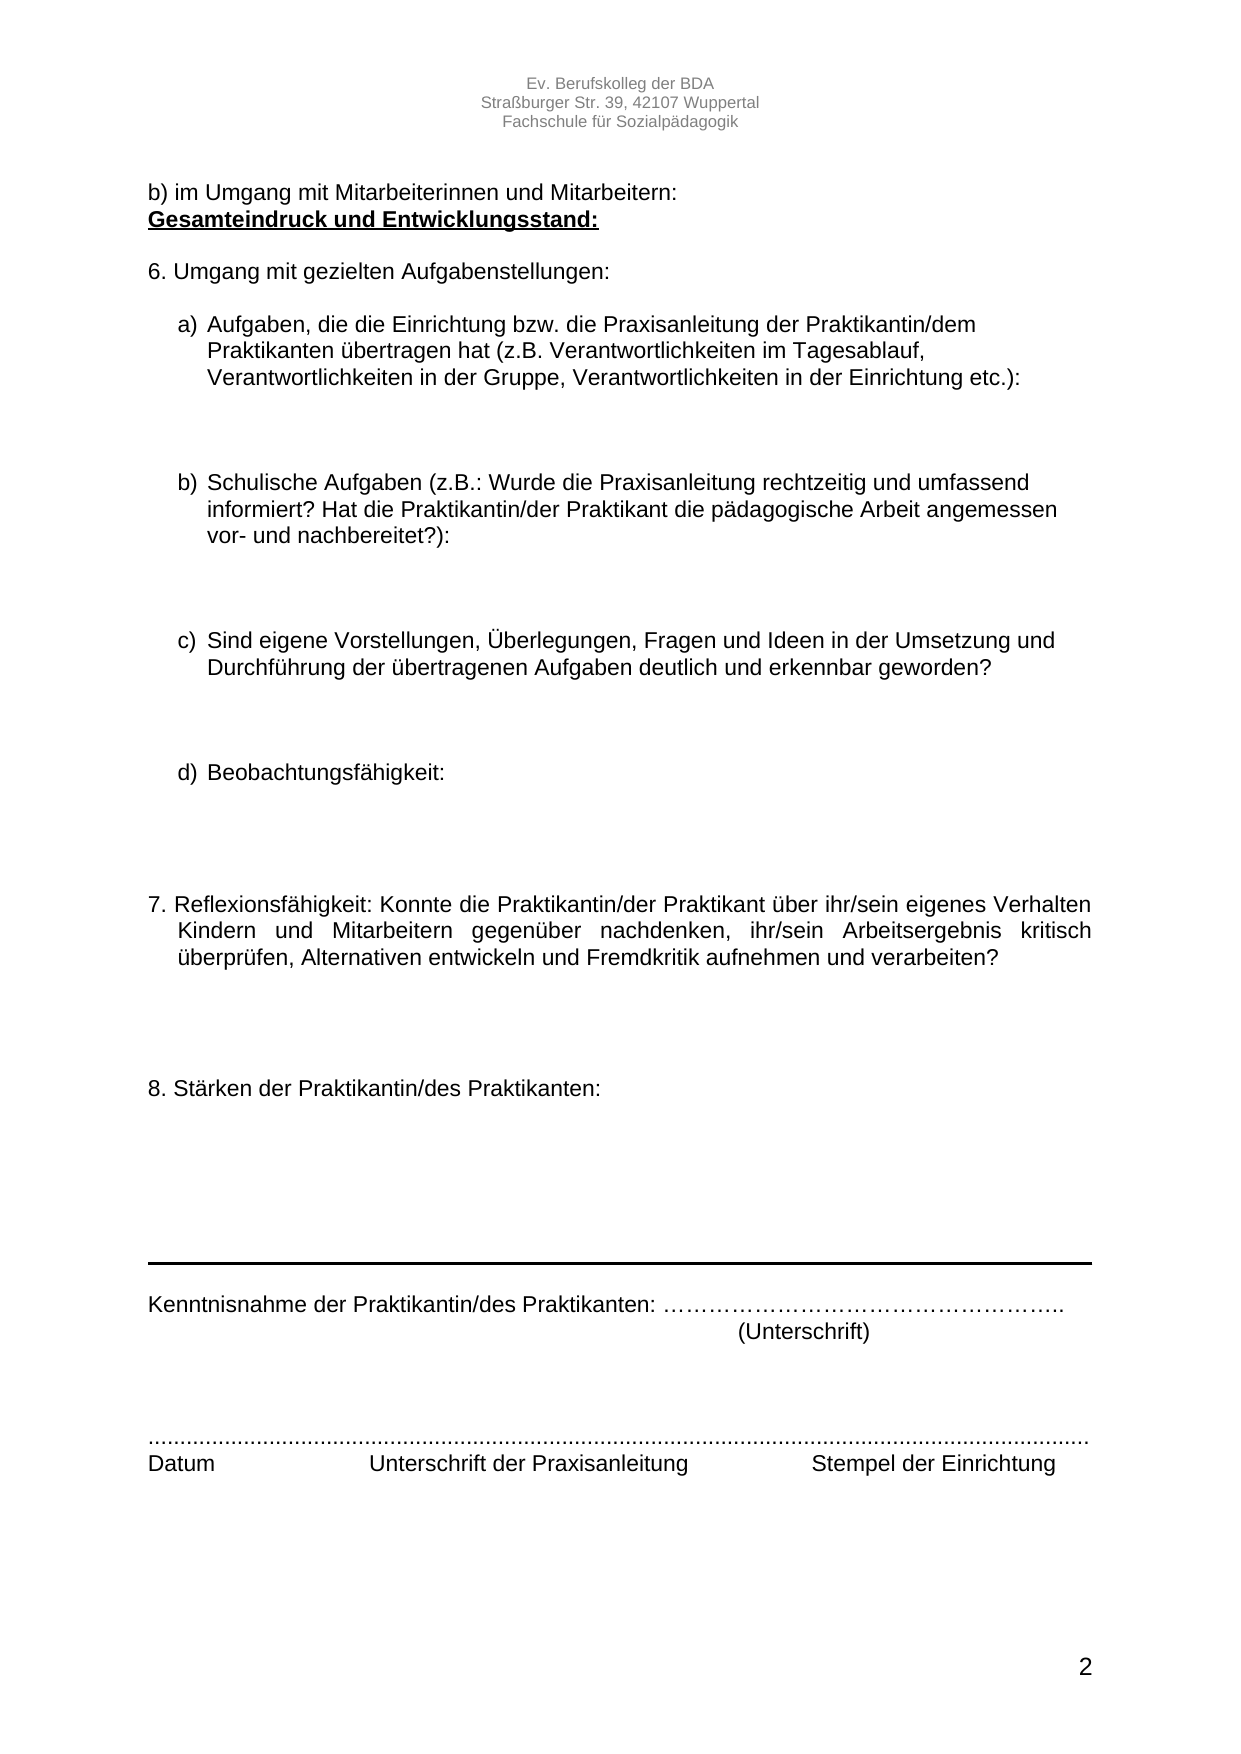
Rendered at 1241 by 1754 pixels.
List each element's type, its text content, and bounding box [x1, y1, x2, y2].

text a) Aufgaben, die die Einrichtung bzw. die Praxisanleitung der Praktikantin/dem Praktikanten übertragen hat (z.B. Verantwortlichkeiten im Tagesablauf, Verantwortlichkeiten in der Gruppe, Verantwortlichkeiten in der Einrichtung etc.): [177, 311, 1092, 390]
text .................................................................................................................................................... [148, 1423, 1092, 1449]
text 8. Stärken der Praktikantin/des Praktikanten: [148, 1075, 1092, 1102]
text c) Sind eigene Vorstellungen, Überlegungen, Fragen und Ideen in der Umsetzung und Durchführung der übertragenen Aufgaben deutlich und erkennbar geworden? [177, 627, 1092, 680]
text Gesamteindruck und Entwicklungsstand: [148, 206, 1092, 232]
text b) Schulische Aufgaben (z.B.: Wurde die Praxisanleitung rechtzeitig und umfassend informiert? Hat die Praktikantin/der Praktikant die pädagogische Arbeit angemessen vor- und nachbereitet?): [177, 469, 1092, 548]
text 6. Umgang mit gezielten Aufgabenstellungen: [148, 258, 1092, 285]
text Kenntnisnahme der Praktikantin/des Praktikanten: …………………………………………….. [148, 1291, 1092, 1318]
text b) im Umgang mit Mitarbeiterinnen und Mitarbeitern: [148, 179, 1092, 206]
text d) Beobachtungsfähigkeit: [177, 759, 1092, 785]
text Datum Unterschrift der Praxisanleitung Stempel der Einrichtung [148, 1449, 1092, 1476]
text 7. Reflexionsfähigkeit: Konnte die Praktikantin/der Praktikant über ihr/sein eigenes Verhalten Kindern und Mitarbeitern gegenüber nachdenken, ihr/sein Arbeitsergebnis kritisch überprüfen, Alternativen entwickeln und Fremdkritik aufnehmen und verarbeiten? [148, 891, 1092, 970]
text (Unterschrift) [148, 1318, 1092, 1344]
